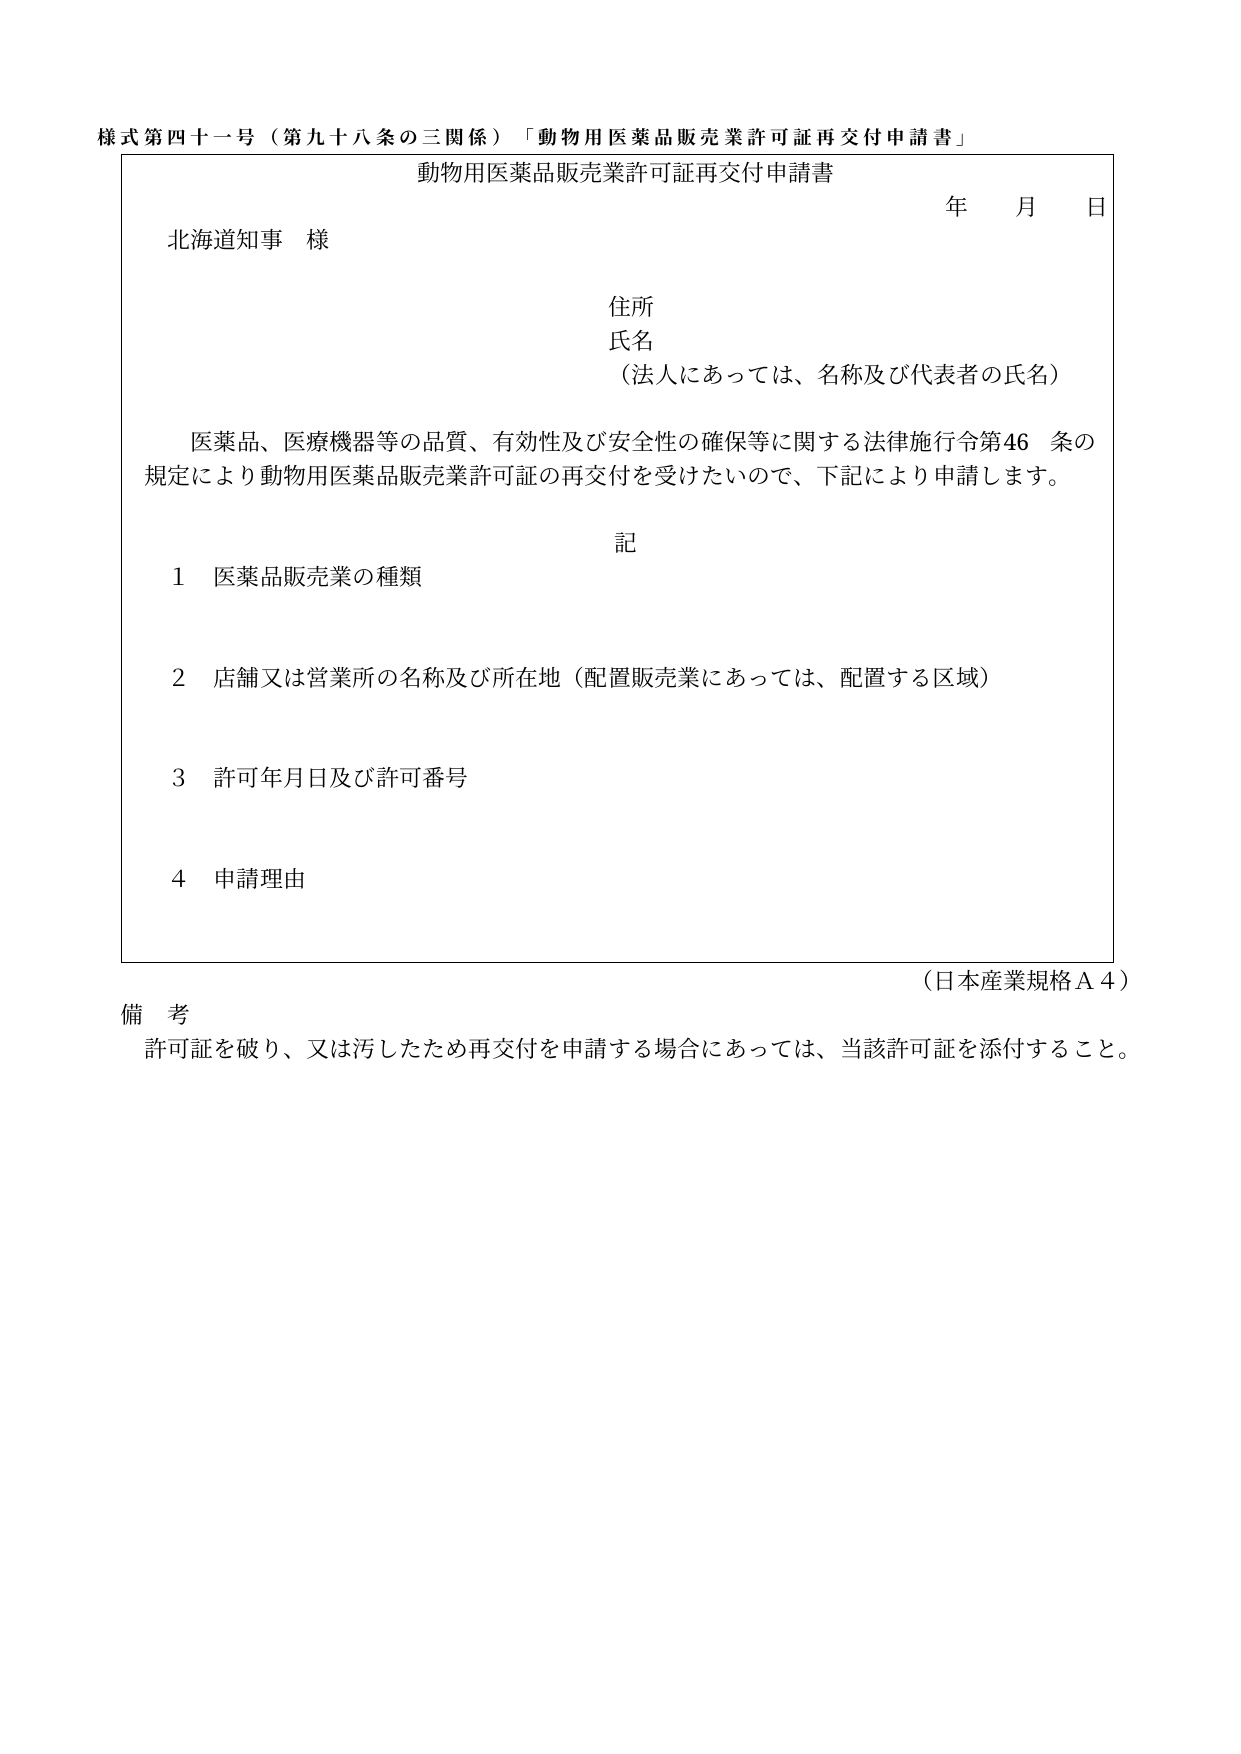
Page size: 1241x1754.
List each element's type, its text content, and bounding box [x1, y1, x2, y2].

text （日本産業規格Ａ４） [97, 963, 1143, 997]
text 許可証を破り、又は汚したため再交付を申請する場合にあっては、当該許可証を添付すること。 [97, 1030, 1157, 1064]
text 備 考 [97, 997, 1143, 1030]
table_header 動物用医薬品販売業許可証再交付申請書 年 月 日 北海道知事 様 住所 氏名 （法人にあっては、名称及び代表者の氏名） 医薬品、医療機器等の品質、有効性及び安全性の確保等に関する法律施行令第46条の規定により動物用医薬品販売業許可証の再交付を受けたいので、下記により申請します。 記 １ 医薬品販売業の種類 ２ 店舗又は営業所の名称及び所在地（配置販売業にあっては、配置する区域） ３ 許可年月日及び許可番号 ４ 申請理由 [122, 155, 1113, 962]
subtitle 様式第四十一号（第九十八条の三関係）「動物用医薬品販売業許可証再交付申請書」 [97, 120, 1143, 153]
